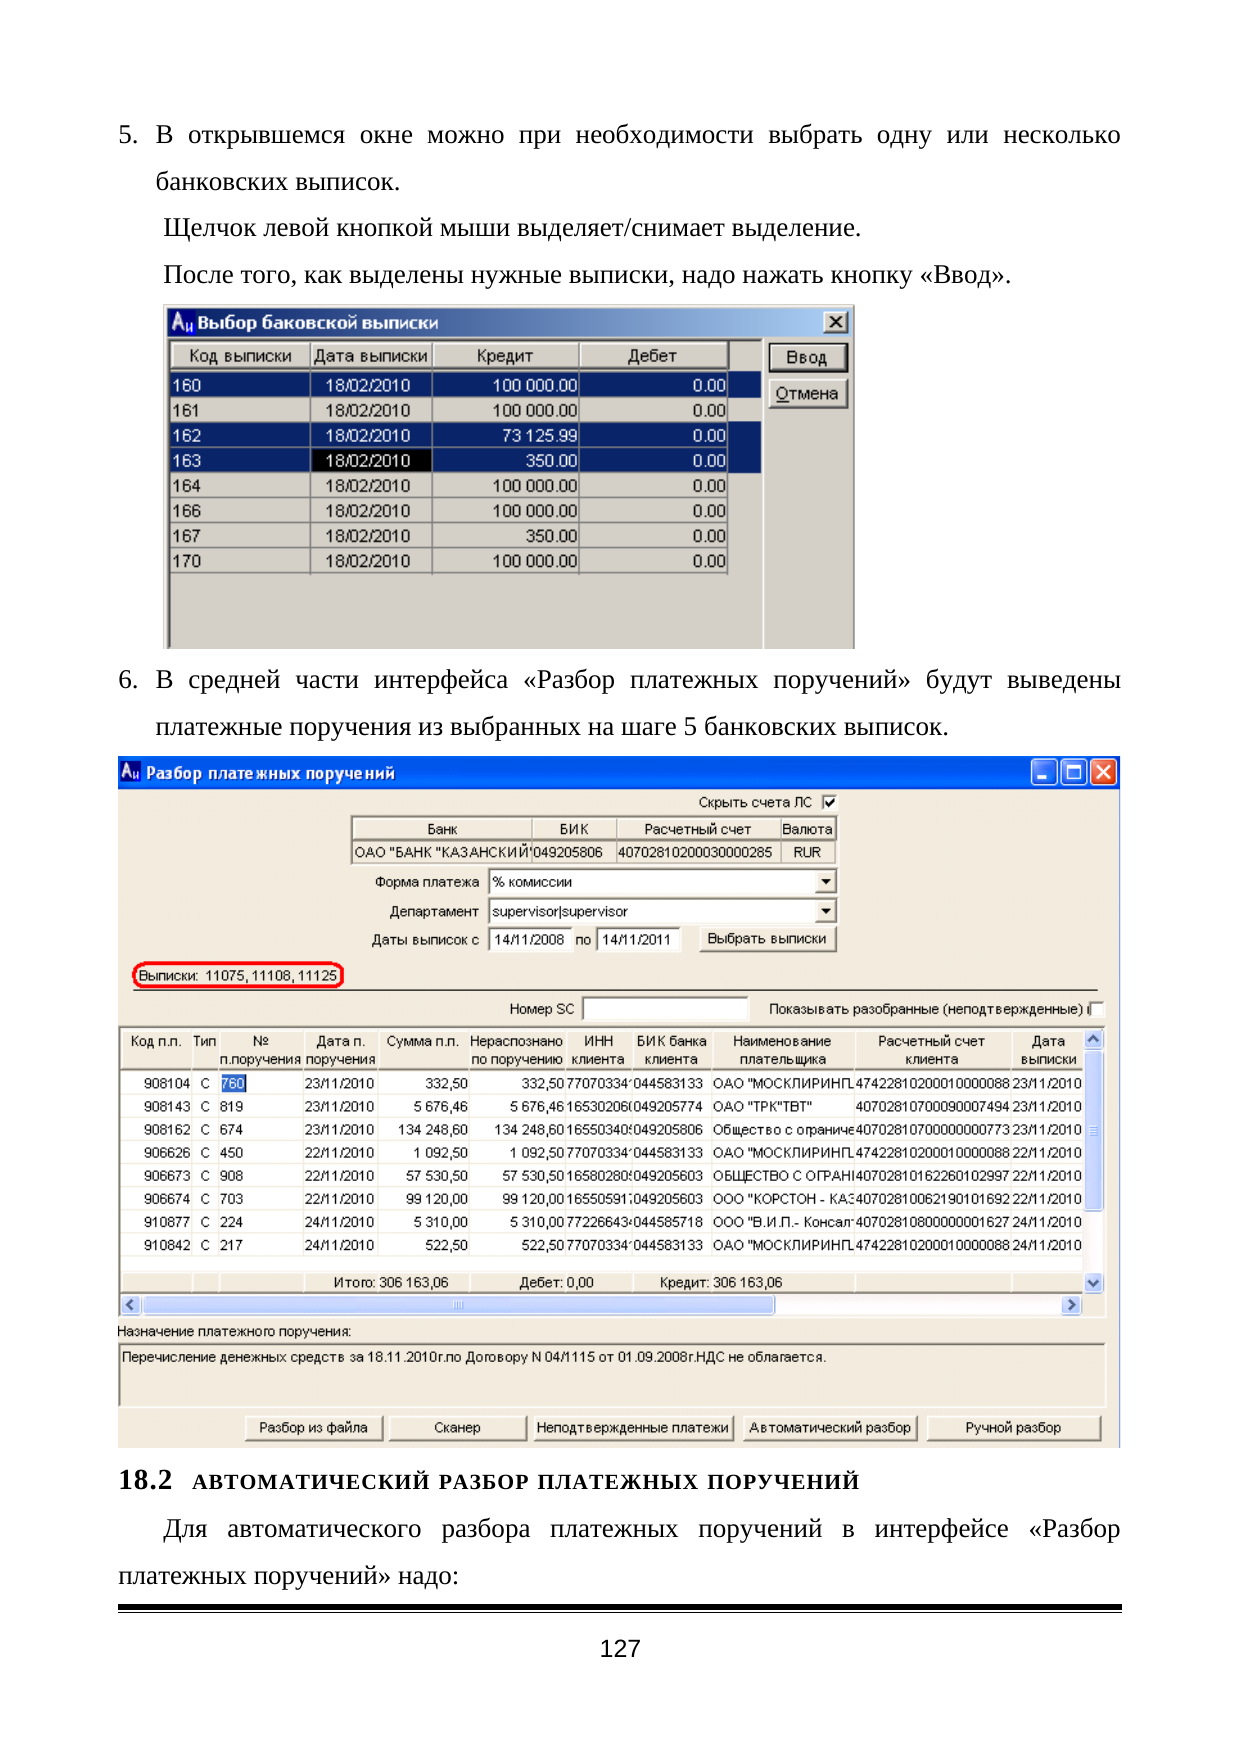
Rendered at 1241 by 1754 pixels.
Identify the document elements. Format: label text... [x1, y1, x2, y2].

picture [118, 756, 1121, 1448]
list В открывшемся окне можно при необходимости выбрать одну или несколько банковских выписок. [118, 118, 1122, 196]
text Для автоматического разбора платежных поручений в интерфейсе «Разбор платежных поручений» надо: [118, 1513, 1122, 1590]
text После того, как выделены нужные выписки, надо нажать кнопку «Ввод». [118, 258, 1122, 289]
subtitle автоматический разбор платежных поручений [118, 1462, 1122, 1496]
list В средней части интерфейса «Разбор платежных поручений» будут выведены платежные поручения из выбранных на шаге 5 банковских выписок. [118, 663, 1122, 741]
text Щелчок левой кнопкой мыши выделяет/снимает выделение. [118, 211, 1122, 243]
picture [163, 304, 855, 649]
